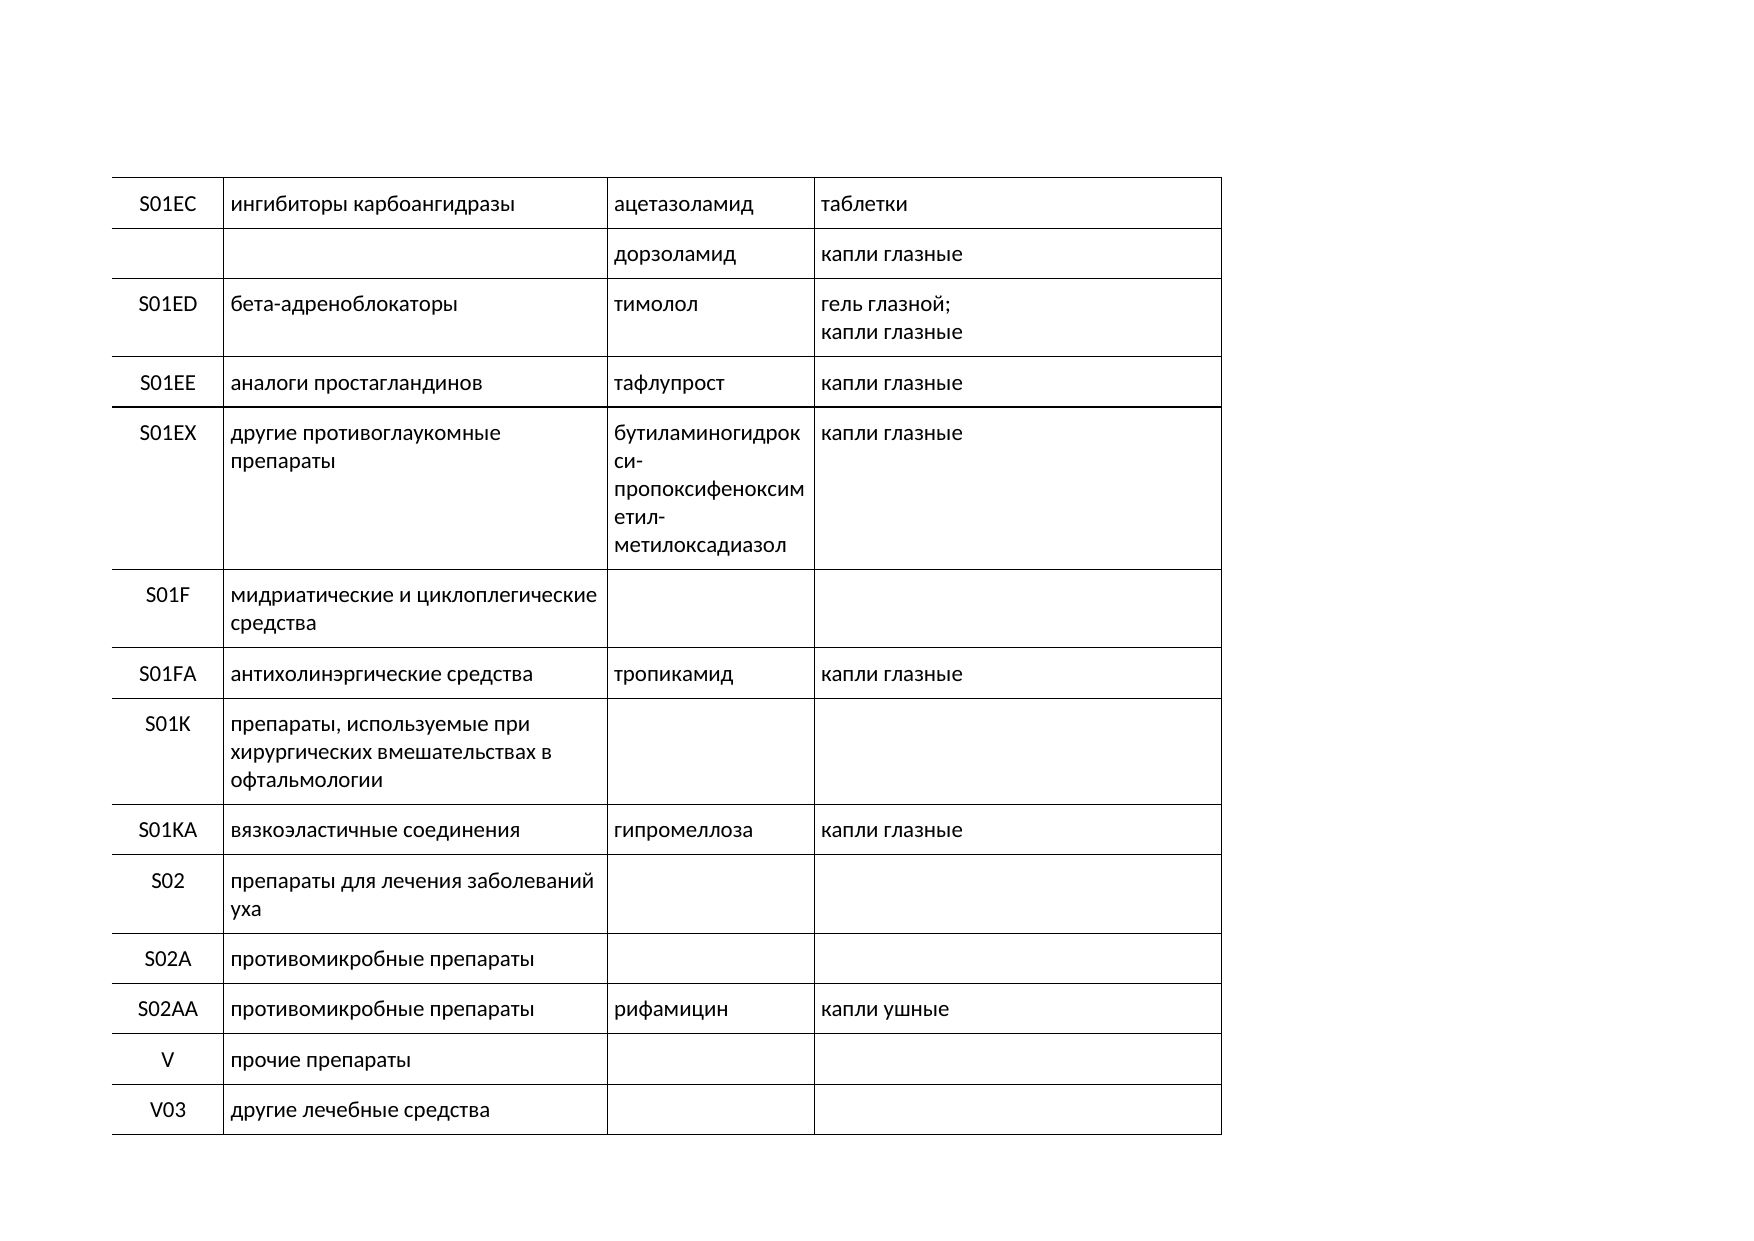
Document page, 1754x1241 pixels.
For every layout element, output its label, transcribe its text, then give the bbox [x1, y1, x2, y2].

table_cell S01K [112, 699, 223, 804]
table_cell дорзоламид [608, 229, 814, 278]
table_cell [224, 229, 607, 278]
table_cell [608, 855, 814, 932]
table_cell тропикамид [608, 648, 814, 697]
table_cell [224, 1085, 607, 1134]
table_cell S02A [112, 934, 223, 983]
table_cell S01EE [112, 357, 223, 406]
table_cell аналоги простагландинов [224, 357, 607, 406]
table_cell тафлупрост [608, 357, 814, 406]
table_cell [815, 934, 1221, 983]
table_cell капли глазные [815, 357, 1221, 406]
table_cell S01KA [112, 805, 223, 854]
table_cell V [112, 1034, 223, 1083]
table_cell капли ушные [815, 984, 1221, 1033]
table_cell S01EX [112, 408, 223, 569]
table_cell рифамицин [608, 984, 814, 1033]
table_cell S02AA [112, 984, 223, 1033]
table_cell [608, 699, 814, 804]
table_cell капли глазные [815, 805, 1221, 854]
table_cell [608, 1085, 814, 1134]
table_cell другие противоглаукомные препараты [224, 408, 607, 569]
table_cell мидриатические и циклоплегические средства [224, 570, 607, 647]
table_cell V03 [112, 1085, 223, 1134]
table_cell ингибиторы карбоангидразы [224, 178, 607, 227]
table_cell гель глазной; капли глазные [815, 279, 1221, 356]
table_cell прочие препараты [224, 1034, 607, 1083]
table_cell S02 [112, 855, 223, 932]
table_cell [815, 1034, 1221, 1083]
table_cell гипромеллоза [608, 805, 814, 854]
table_cell бета-адреноблокаторы [224, 279, 607, 356]
table_cell вязкоэластичные соединения [224, 805, 607, 854]
table_cell [608, 570, 814, 647]
table_cell S01F [112, 570, 223, 647]
table_cell [815, 570, 1221, 647]
table_cell противомикробные препараты [224, 934, 607, 983]
table_cell [815, 855, 1221, 932]
table_cell антихолинэргические средства [224, 648, 607, 697]
table_cell препараты, используемые при хирургических вмешательствах в офтальмологии [224, 699, 607, 804]
table_cell [608, 1034, 814, 1083]
table_cell [815, 699, 1221, 804]
table_cell противомикробные препараты [224, 984, 607, 1033]
table_cell капли глазные [815, 648, 1221, 697]
table_cell [608, 934, 814, 983]
table_cell тимолол [608, 279, 814, 356]
table_cell таблетки [815, 178, 1221, 227]
table_cell препараты для лечения заболеваний уха [224, 855, 607, 932]
table_cell S01FA [112, 648, 223, 697]
table_cell [112, 229, 223, 278]
table_cell S01EC [112, 178, 223, 227]
table_cell бутиламиногидрокси-пропоксифеноксиметил-метилоксадиазол [608, 408, 814, 569]
table_cell [815, 1085, 1221, 1134]
table_cell капли глазные [815, 229, 1221, 278]
table_cell ацетазоламид [608, 178, 814, 227]
table_cell S01ED [112, 279, 223, 356]
table_cell капли глазные [815, 408, 1221, 569]
